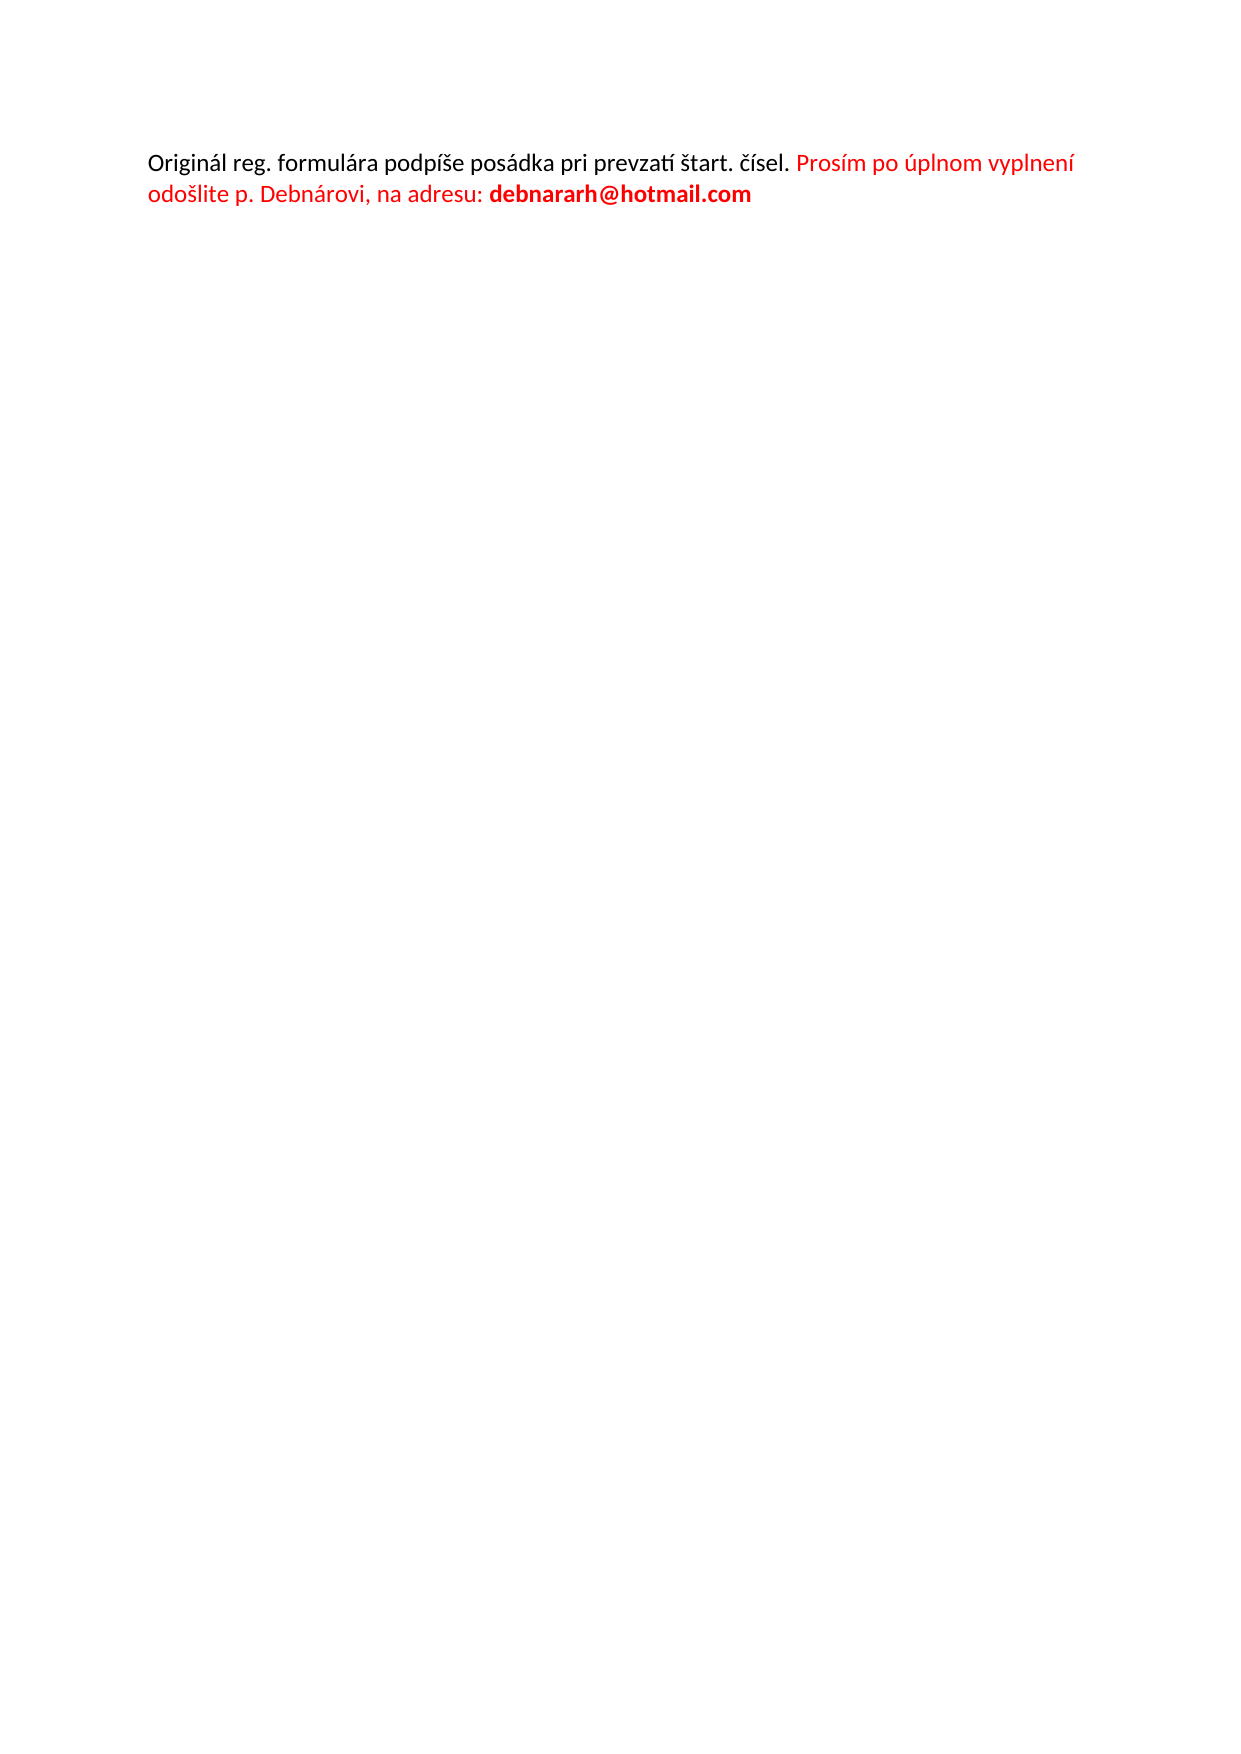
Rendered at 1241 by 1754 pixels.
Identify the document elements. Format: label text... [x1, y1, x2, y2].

text Originál reg. formulára podpíše posádka pri prevzatí štart. čísel. Prosím po úplnom vyplnení odošlite p. Debnárovi, na adresu: debnararh@hotmail.com [148, 148, 1093, 209]
